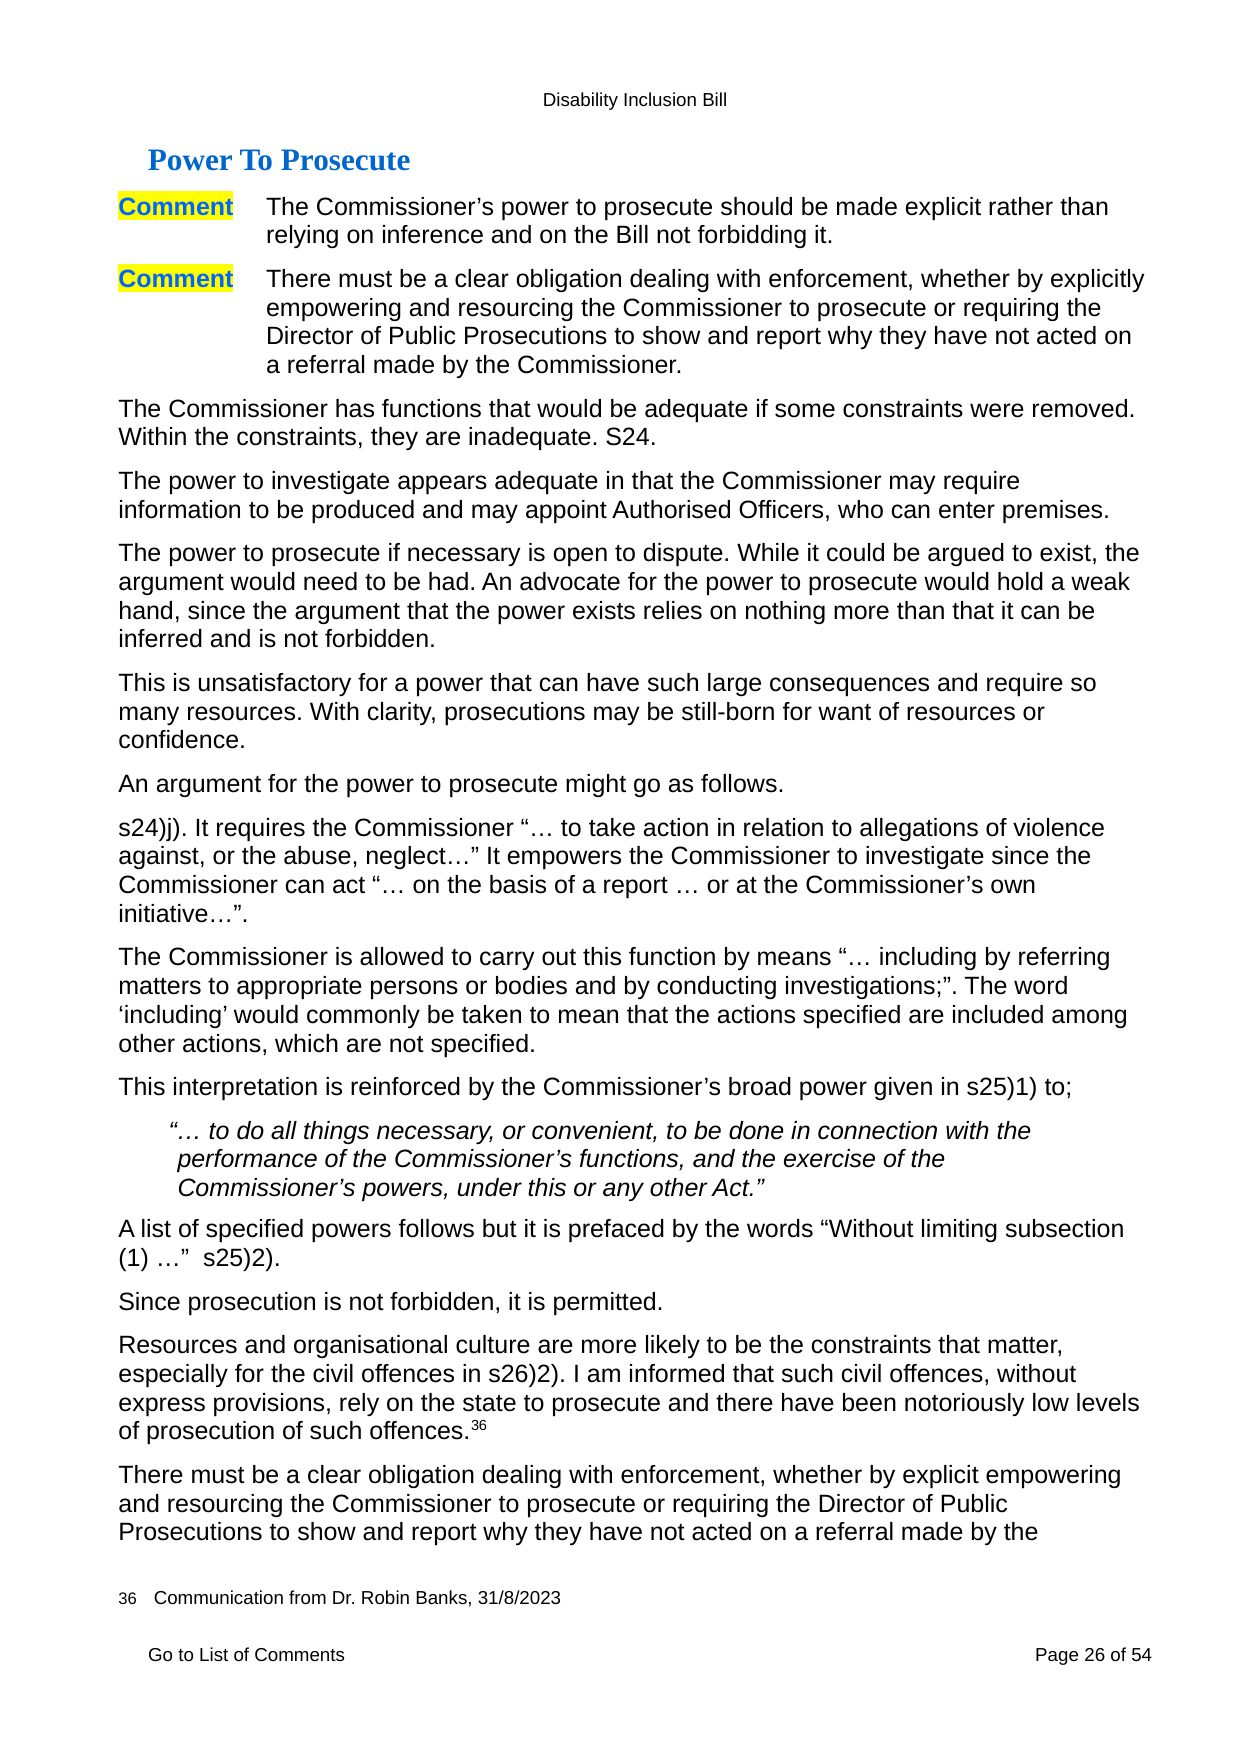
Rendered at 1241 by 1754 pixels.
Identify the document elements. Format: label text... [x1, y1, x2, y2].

text The Commissioner is allowed to carry out this function by means “… including by referring matters to appropriate persons or bodies and by conducting investigations;”. The word ‘including’ would commonly be taken to mean that the actions specified are included among other actions, which are not specified. [118, 942, 1152, 1057]
text An argument for the power to prosecute might go as follows. [118, 769, 1152, 798]
text Comment There must be a clear obligation dealing with enforcement, whether by explicitly empowering and resourcing the Commissioner to prosecute or requiring the Director of Public Prosecutions to show and report why they have not acted on a referral made by the Commissioner. [118, 264, 1152, 379]
text Comment The Commissioner’s power to prosecute should be made explicit rather than relying on inference and on the Bill not forbidding it. [118, 191, 1152, 249]
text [118, 1460, 1152, 1546]
text The power to investigate appears adequate in that the Commissioner may require information to be produced and may appoint Authorised Officers, who can enter premises. [118, 466, 1152, 523]
text This is unsatisfactory for a power that can have such large consequences and require so many resources. With clarity, prosecutions may be still-born for want of resources or confidence. [118, 668, 1152, 754]
text “… to do all things necessary, or convenient, to be done in connection with the performance of the Commissioner’s functions, and the exercise of the Commissioner’s powers, under this or any other Act.” [168, 1116, 1093, 1202]
subtitle Power To Prosecute [148, 141, 1152, 177]
text This interpretation is reinforced by the Commissioner’s broad power given in s25)1) to; [118, 1072, 1152, 1101]
text A list of specified powers follows but it is prefaced by the words “Without limiting subsection (1) …” s25)2). [118, 1214, 1152, 1272]
text The Commissioner has functions that would be adequate if some constraints were removed. Within the constraints, they are inadequate. S24. [118, 393, 1152, 451]
text Resources and organisational culture are more likely to be the constraints that matter, especially for the civil offences in s26)2). I am informed that such civil offences, without express provisions, rely on the state to prosecute and there have been notoriously low levels of prosecution of such offences. [118, 1330, 1152, 1445]
text Since prosecution is not forbidden, it is permitted. [118, 1287, 1152, 1315]
text s24)j). It requires the Commissioner “… to take action in relation to allegations of violence against, or the abuse, neglect…” It empowers the Commissioner to investigate since the Commissioner can act “… on the basis of a report … or at the Commissioner’s own initiative…”. [118, 812, 1152, 927]
text The power to prosecute if necessary is open to dispute. While it could be argued to exist, the argument would need to be had. An advocate for the power to prosecute would hold a weak hand, since the argument that the power exists relies on nothing more than that it can be inferred and is not forbidden. [118, 538, 1152, 653]
